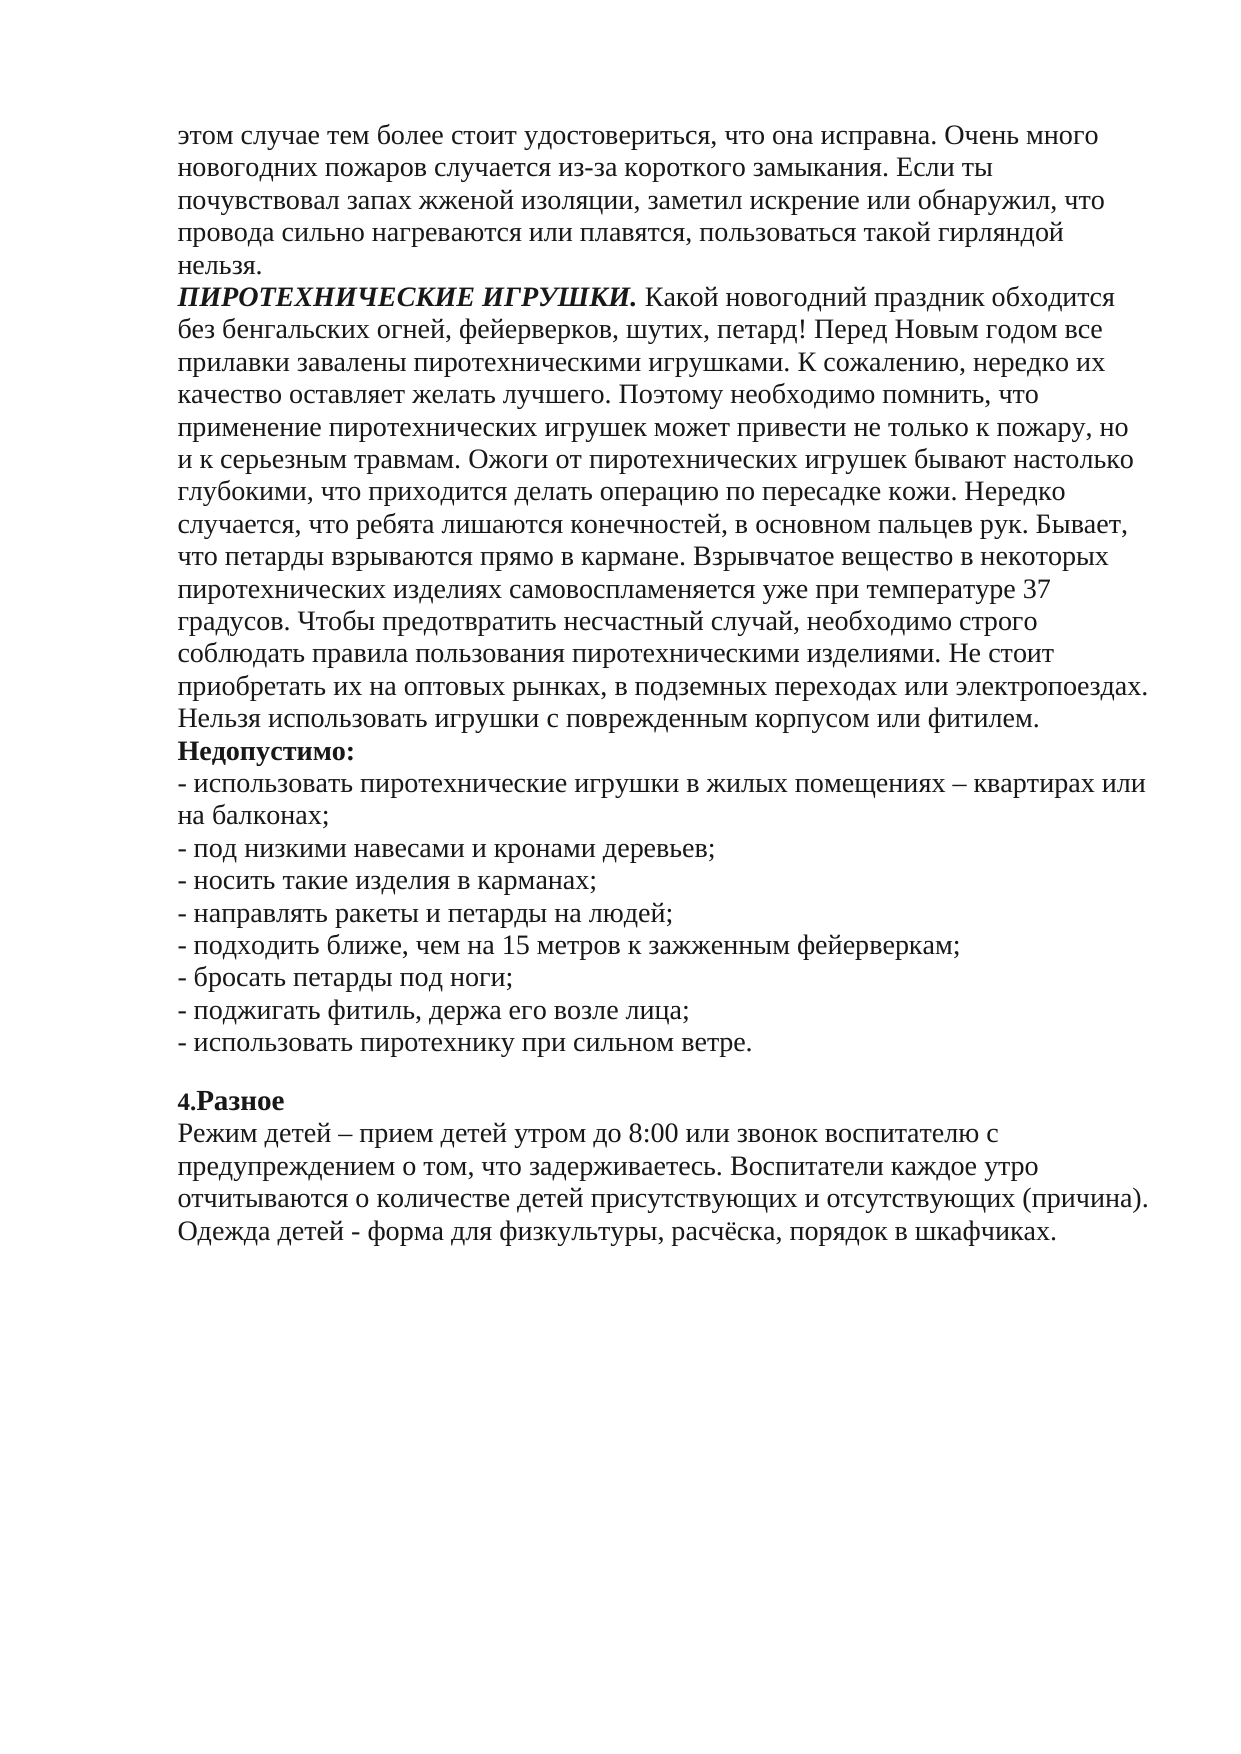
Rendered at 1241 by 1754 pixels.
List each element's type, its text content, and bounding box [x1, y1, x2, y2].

text Недопустимо: [177, 734, 1152, 766]
text - поджигать фитиль, держа его возле лица; [177, 993, 1152, 1025]
text - бросать петарды под ноги; [177, 960, 1152, 993]
text ПИРОТЕХНИЧЕСКИЕ ИГРУШКИ. Какой новогодний праздник обходится без бенгальских огней, фейерверков, шутих, петард! Перед Новым годом все прилавки завалены пиротехническими игрушками. К сожалению, нередко их качество оставляет желать лучшего. Поэтому необходимо помнить, что применение пиротехнических игрушек может привести не только к пожару, но и к серьезным травмам. Ожоги от пиротехнических игрушек бывают настолько глубокими, что приходится делать операцию по пересадке кожи. Нередко случается, что ребята лишаются конечностей, в основном пальцев рук. Бывает, что петарды взрываются прямо в кармане. Взрывчатое вещество в некоторых пиротехнических изделиях самовоспламеняется уже при температуре 37 градусов. Чтобы предотвратить несчастный случай, необходимо строго соблюдать правила пользования пиротехническими изделиями. Не стоит приобретать их на оптовых рынках, в подземных переходах или электропоездах. Нельзя использовать игрушки с поврежденным корпусом или фитилем. [177, 280, 1152, 734]
text - подходить ближе, чем на к зажженным фейерверкам; [177, 928, 1152, 960]
text - носить такие изделия в карманах; [177, 863, 1152, 896]
text - под низкими навесами и кронами деревьев; [177, 831, 1152, 863]
text - использовать пиротехнику при сильном ветре. [177, 1025, 1152, 1058]
text - направлять ракеты и петарды на людей; [177, 896, 1152, 928]
text 4.Разное [177, 1083, 1152, 1116]
text Одежда детей - форма для физкультуры, расчёска, порядок в шкафчиках. [177, 1213, 1152, 1246]
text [177, 118, 1152, 280]
text Режим детей – прием детей утром до 8:00 или звонок воспитателю с предупреждением о том, что задерживаетесь. Воспитатели каждое утро отчитываются о количестве детей присутствующих и отсутствующих (причина). [177, 1116, 1152, 1213]
text - использовать пиротехнические игрушки в жилых помещениях – квартирах или на балконах; [177, 766, 1152, 831]
